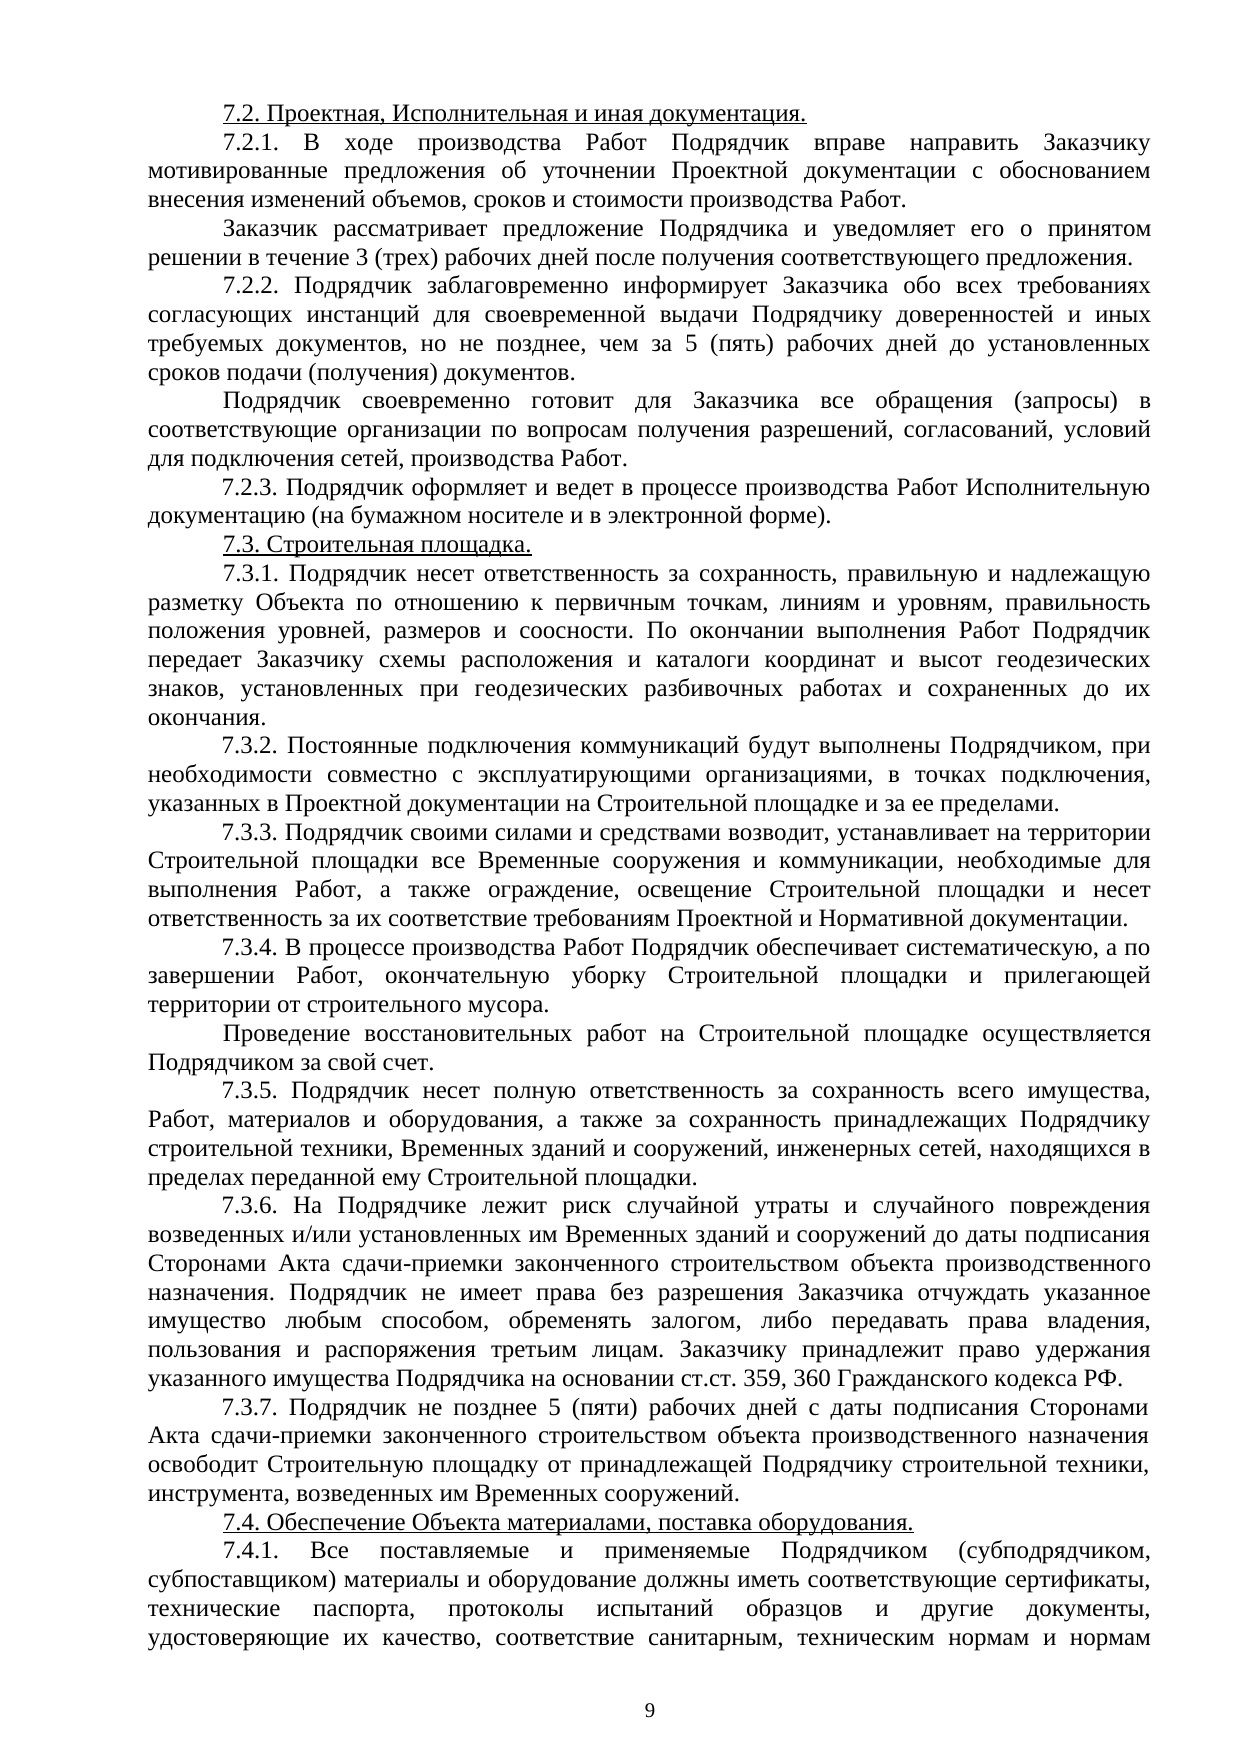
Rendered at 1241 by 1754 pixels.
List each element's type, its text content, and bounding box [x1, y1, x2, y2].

text Заказчик рассматривает предложение Подрядчика и уведомляет его о принятом решении в течение 3 (трех) рабочих дней после получения соответствующего предложения. [148, 213, 1152, 270]
text 7.3.5. Подрядчик несет полную ответственность за сохранность всего имущества, Работ, материалов и оборудования, а также за сохранность принадлежащих Подрядчику строительной техники, Временных зданий и сооружений, инженерных сетей, находящихся в пределах переданной ему Строительной площадки. [148, 1075, 1152, 1190]
text 7.3.3. Подрядчик своими силами и средствами возводит, устанавливает на территории Строительной площадки все Временные сооружения и коммуникации, необходимые для выполнения Работ, а также ограждение, освещение Строительной площадки и несет ответственность за их соответствие требованиям Проектной и Нормативной документации. [148, 817, 1152, 932]
text 7.3.4. В процессе производства Работ Подрядчик обеспечивает систематическую, а по завершении Работ, окончательную уборку Строительной площадки и прилегающей территории от строительного мусора. [148, 932, 1152, 1018]
text 7.2. Проектная, Исполнительная и иная документация. [148, 98, 1152, 127]
text 7.3.7. Подрядчик не позднее 5 (пяти) рабочих дней с даты подписания Сторонами Акта сдачи-приемки законченного строительством объекта производственного назначения освободит Строительную площадку от принадлежащей Подрядчику строительной техники, инструмента, возведенных им Временных сооружений. [148, 1392, 1150, 1507]
text 7.4. Обеспечение Объекта материалами, поставка оборудования. [148, 1507, 1152, 1535]
text Проведение восстановительных работ на Строительной площадке осуществляется Подрядчиком за свой счет. [148, 1018, 1152, 1075]
text 7.3.6. На Подрядчике лежит риск случайной утраты и случайного повреждения возведенных и/или установленных им Временных зданий и сооружений до даты подписания Сторонами Акта сдачи-приемки законченного строительством объекта производственного назначения. Подрядчик не имеет права без разрешения Заказчика отчуждать указанное имущество любым способом, обременять залогом, либо передавать права владения, пользования и распоряжения третьим лицам. Заказчику принадлежит право удержания указанного имущества Подрядчика на основании ст.ст. 359, 360 Гражданского кодекса РФ. [148, 1190, 1152, 1392]
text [148, 1535, 1152, 1650]
text 7.2.1. В ходе производства Работ Подрядчик вправе направить Заказчику мотивированные предложения об уточнении Проектной документации с обоснованием внесения изменений объемов, сроков и стоимости производства Работ. [148, 127, 1152, 213]
text Подрядчик своевременно готовит для Заказчика все обращения (запросы) в соответствующие организации по вопросам получения разрешений, согласований, условий для подключения сетей, производства Работ. [148, 385, 1152, 472]
text 7.3. Строительная площадка. [148, 529, 1152, 558]
text 7.3.2. Постоянные подключения коммуникаций будут выполнены Подрядчиком, при необходимости совместно с эксплуатирующими организациями, в точках подключения, указанных в Проектной документации на Строительной площадке и за ее пределами. [148, 730, 1152, 817]
text 7.2.2. Подрядчик заблаговременно информирует Заказчика обо всех требованиях согласующих инстанций для своевременной выдачи Подрядчику доверенностей и иных требуемых документов, но не позднее, чем за 5 (пять) рабочих дней до установленных сроков подачи (получения) документов. [148, 270, 1152, 385]
text 7.2.3. Подрядчик оформляет и ведет в процессе производства Работ Исполнительную документацию (на бумажном носителе и в электронной форме). [148, 472, 1152, 529]
text 7.3.1. Подрядчик несет ответственность за сохранность, правильную и надлежащую разметку Объекта по отношению к первичным точкам, линиям и уровням, правильность положения уровней, размеров и соосности. По окончании выполнения Работ Подрядчик передает Заказчику схемы расположения и каталоги координат и высот геодезических знаков, установленных при геодезических разбивочных работах и сохраненных до их окончания. [148, 558, 1152, 730]
